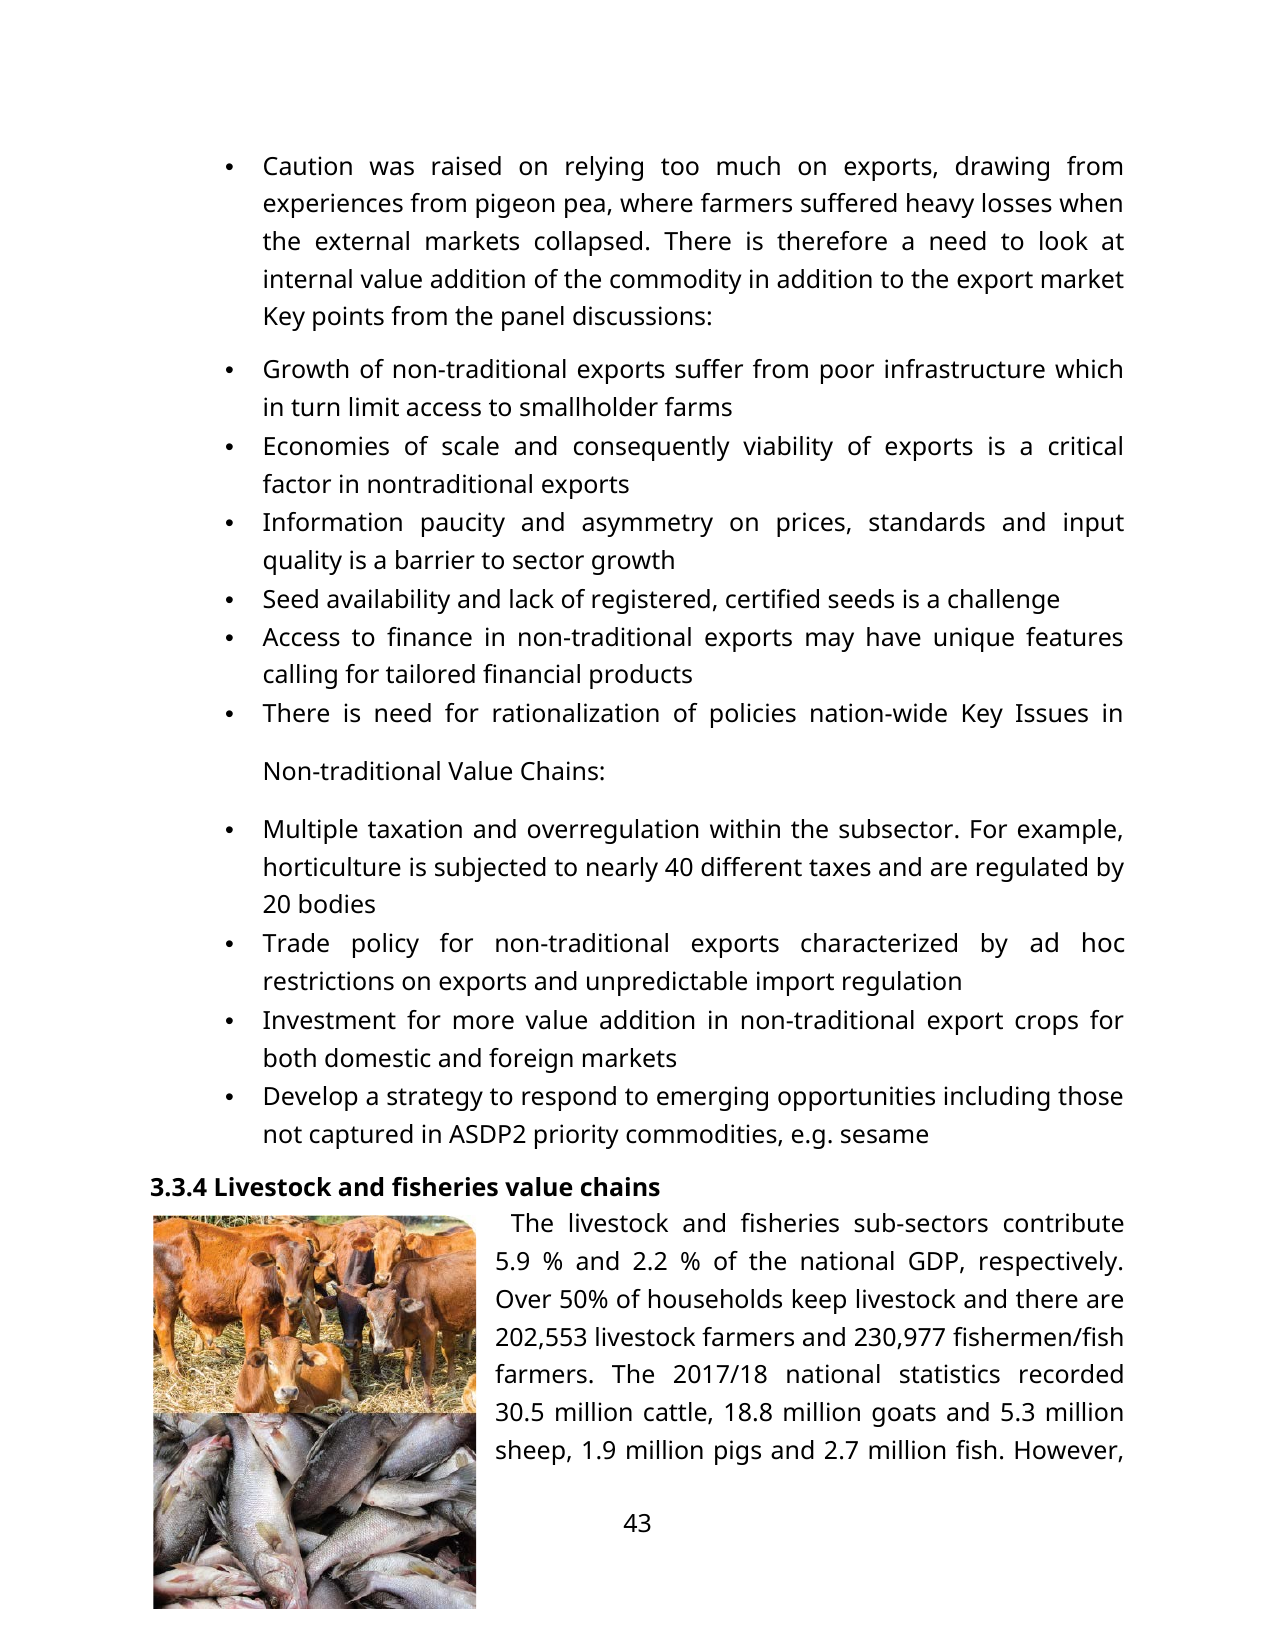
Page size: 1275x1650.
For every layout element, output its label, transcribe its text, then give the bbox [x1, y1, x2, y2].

list Information paucity and asymmetry on prices, standards and input quality is a barrier to sector growth [225, 505, 1125, 577]
list Trade policy for non-traditional exports characterized by ad hoc restrictions on exports and unpredictable import regulation [225, 924, 1125, 998]
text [150, 1206, 1125, 1466]
list Caution was raised on relying too much on exports, drawing from experiences from pigeon pea, where farmers suffered heavy losses when the external markets collapsed. There is therefore a need to look at internal value addition of the commodity in addition to the export market Key points from the panel discussions: [225, 148, 1125, 333]
subtitle 3.3.4 Livestock and fisheries value chains [150, 1170, 1125, 1204]
list There is need for rationalization of policies nation-wide Key Issues in Non-traditional Value Chains: [225, 696, 1125, 788]
picture [153, 1215, 477, 1609]
list Develop a strategy to respond to emerging opportunities including those not captured in ASDP2 priority commodities, e.g. sesame [225, 1079, 1125, 1151]
list Seed availability and lack of registered, certified seeds is a challenge [225, 582, 1125, 616]
list Investment for more value addition in non-traditional export crops for both domestic and foreign markets [225, 1002, 1125, 1074]
list Access to finance in non-traditional exports may have unique features calling for tailored financial products [225, 619, 1125, 691]
list Multiple taxation and overregulation within the subsector. For example, horticulture is subjected to nearly 40 different taxes and are regulated by 20 bodies [225, 811, 1125, 921]
list Economies of scale and consequently viability of exports is a critical factor in nontraditional exports [225, 428, 1125, 500]
list Growth of non-traditional exports suffer from poor infrastructure which in turn limit access to smallholder farms [225, 352, 1125, 424]
